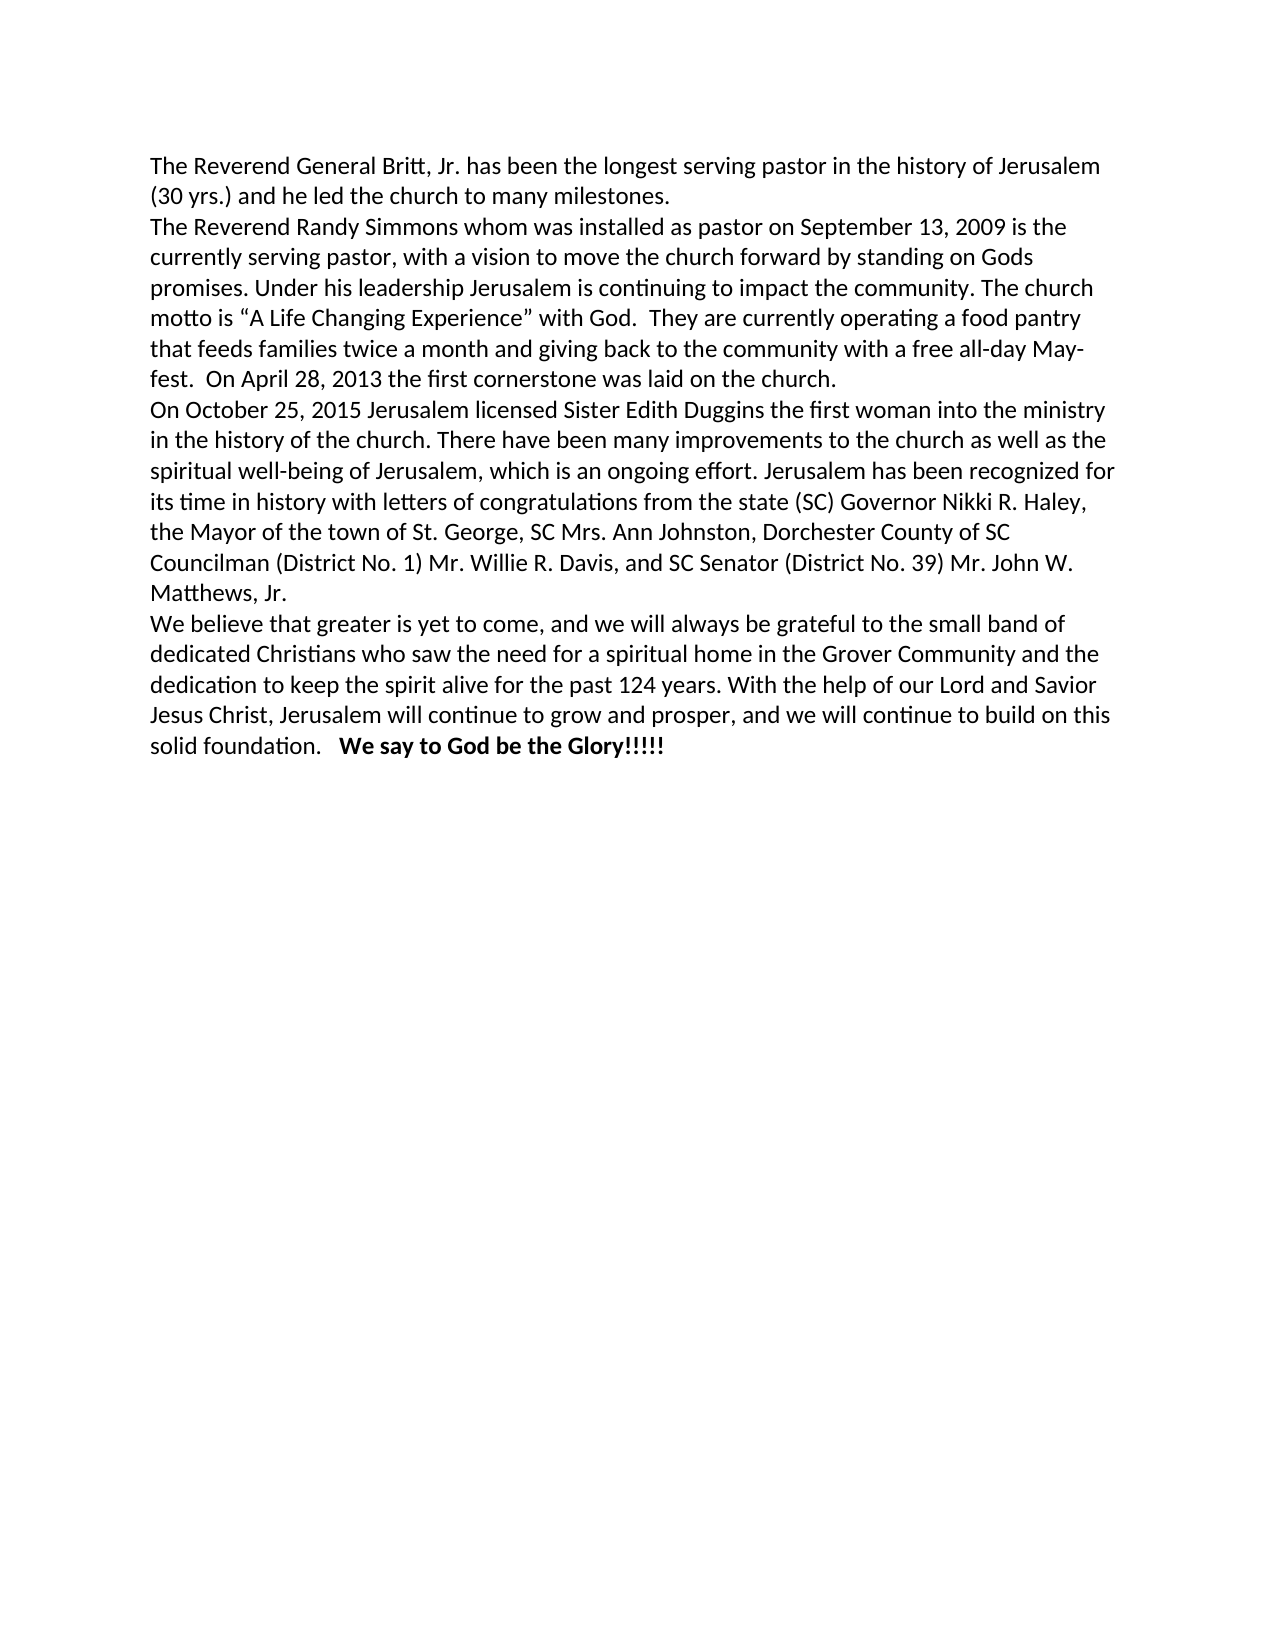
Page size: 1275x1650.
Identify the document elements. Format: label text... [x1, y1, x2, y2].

text We believe that greater is yet to come, and we will always be grateful to the small band of dedicated Christians who saw the need for a spiritual home in the Grover Community and the dedication to keep the spirit alive for the past 124 years. With the help of our Lord and Savior Jesus Christ, Jerusalem will continue to grow and prosper, and we will continue to build on this solid foundation. We say to God be the Glory!!!!! [150, 608, 1125, 760]
text The Reverend General Britt, Jr. has been the longest serving pastor in the history of Jerusalem (30 yrs.) and he led the church to many milestones. [150, 150, 1125, 211]
text The Reverend Randy Simmons whom was installed as pastor on September 13, 2009 is the currently serving pastor, with a vision to move the church forward by standing on Gods promises. Under his leadership Jerusalem is continuing to impact the community. The church motto is “A Life Changing Experience” with God. They are currently operating a food pantry that feeds families twice a month and giving back to the community with a free all-day May-fest. On April 28, 2013 the first cornerstone was laid on the church. [150, 211, 1125, 394]
text On October 25, 2015 Jerusalem licensed Sister Edith Duggins the first woman into the ministry in the history of the church. There have been many improvements to the church as well as the spiritual well-being of Jerusalem, which is an ongoing effort. Jerusalem has been recognized for its time in history with letters of congratulations from the state (SC) Governor Nikki R. Haley, the Mayor of the town of St. George, SC Mrs. Ann Johnston, Dorchester County of SC Councilman (District No. 1) Mr. Willie R. Davis, and SC Senator (District No. 39) Mr. John W. Matthews, Jr. [150, 394, 1125, 608]
